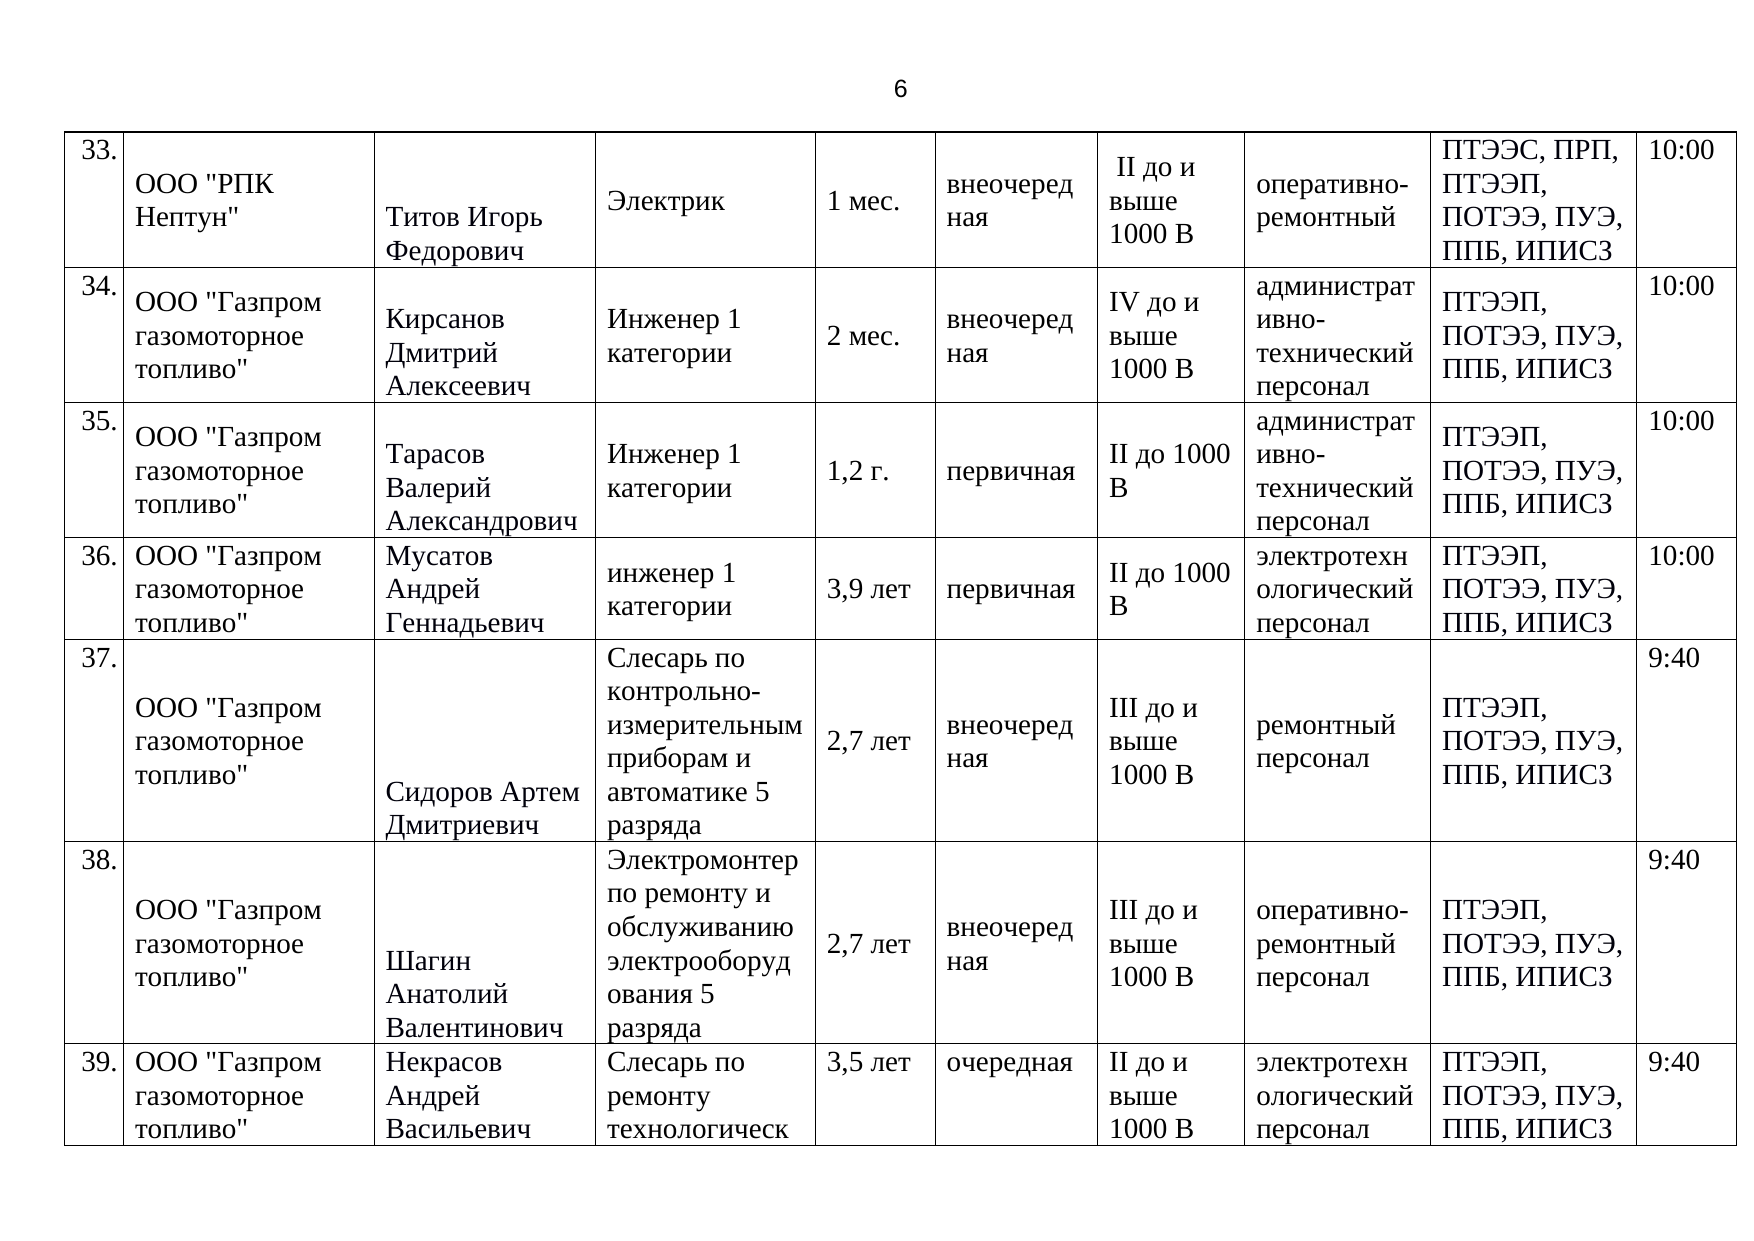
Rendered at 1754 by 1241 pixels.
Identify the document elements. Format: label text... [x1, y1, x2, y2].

table_cell ПТЭЭП, ПОТЭЭ, ПУЭ, ППБ, ИПИСЗ [1431, 403, 1636, 537]
table_cell III до и выше 1000 В [1098, 640, 1244, 841]
table_cell внеочередная [936, 842, 1097, 1043]
table_cell ремонтный персонал [1245, 640, 1430, 841]
table_cell [65, 538, 123, 639]
table_cell Шагин Анатолий Валентинович [375, 842, 595, 1043]
table_cell ПТЭЭС, ПРП, ПТЭЭП, ПОТЭЭ, ПУЭ, ППБ, ИПИСЗ [1431, 133, 1636, 267]
table_cell II до 1000 В [1098, 538, 1244, 639]
table_cell Электромонтер по ремонту и обслуживанию электрооборудования 5 разряда [596, 842, 815, 1043]
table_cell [124, 1044, 374, 1145]
table_cell ООО "Газпром газомоторное топливо" [124, 842, 374, 1043]
table_cell [65, 640, 123, 841]
table_cell 2,7 лет [816, 842, 935, 1043]
table_cell ПТЭЭП, ПОТЭЭ, ПУЭ, ППБ, ИПИСЗ [1431, 538, 1636, 639]
table_cell ООО "Газпром газомоторное топливо" [124, 268, 374, 402]
table_cell ПТЭЭП, ПОТЭЭ, ПУЭ, ППБ, ИПИСЗ [1431, 268, 1636, 402]
table_cell внеочередная [936, 640, 1097, 841]
table_cell инженер 1 категории [596, 538, 815, 639]
table_cell ООО "Газпром газомоторное топливо" [124, 538, 374, 639]
table_cell Тарасов Валерий Александрович [375, 403, 595, 537]
table_cell Мусатов Андрей Геннадьевич [375, 538, 595, 639]
table_cell 10:00 [1637, 268, 1736, 402]
table_cell внеочередная [936, 268, 1097, 402]
table_cell II до и выше 1000 В [1098, 1044, 1244, 1145]
table_cell электротехнологический персонал [1245, 538, 1430, 639]
table_cell 2 мес. [816, 268, 935, 402]
table_cell оперативно-ремонтный персонал [1245, 842, 1430, 1043]
table_cell Инженер 1 категории [596, 268, 815, 402]
table_cell 9:40 [1637, 640, 1736, 841]
table_cell ООО "Газпром газомоторное топливо" [124, 640, 374, 841]
table_cell [65, 842, 123, 1043]
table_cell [1245, 1044, 1430, 1145]
table_cell IV до и выше 1000 В [1098, 268, 1244, 402]
table_cell Сидоров Артем Дмитриевич [375, 640, 595, 841]
table_cell 3,9 лет [816, 538, 935, 639]
table_cell [65, 133, 123, 267]
table_cell внеочередная [936, 133, 1097, 267]
table_cell Слесарь по контрольно-измерительным приборам и автоматике 5 разряда [596, 640, 815, 841]
table_cell первичная [936, 538, 1097, 639]
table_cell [375, 1044, 595, 1145]
table_cell 10:00 [1637, 538, 1736, 639]
table_cell ООО "Газпром газомоторное топливо" [124, 403, 374, 537]
table_cell Инженер 1 категории [596, 403, 815, 537]
table_cell ПТЭЭП, ПОТЭЭ, ПУЭ, ППБ, ИПИСЗ [1431, 842, 1636, 1043]
table_cell II до 1000 В [1098, 403, 1244, 537]
table_cell [65, 403, 123, 537]
table_cell 1 мес. [816, 133, 935, 267]
table_cell административно-технический персонал [1245, 268, 1430, 402]
table_cell 9:40 [1637, 1044, 1736, 1145]
table_cell [65, 268, 123, 402]
table_cell 1,2 г. [816, 403, 935, 537]
table_cell ООО "РПК Нептун" [124, 133, 374, 267]
table_cell Титов Игорь Федорович [375, 133, 595, 267]
table_cell административно-технический персонал [1245, 403, 1430, 537]
table_cell 2,7 лет [816, 640, 935, 841]
table_cell Электрик [596, 133, 815, 267]
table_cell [1431, 1044, 1636, 1145]
table_cell первичная [936, 403, 1097, 537]
table_cell III до и выше 1000 В [1098, 842, 1244, 1043]
table_cell ПТЭЭП, ПОТЭЭ, ПУЭ, ППБ, ИПИСЗ [1431, 640, 1636, 841]
table_cell II до и выше 1000 В [1098, 133, 1244, 267]
table_cell 10:00 [1637, 403, 1736, 537]
table_cell очередная [936, 1044, 1097, 1145]
table_cell 9:40 [1637, 842, 1736, 1043]
table_cell [65, 1044, 123, 1145]
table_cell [596, 1044, 815, 1145]
table_cell оперативно-ремонтный [1245, 133, 1430, 267]
table_cell 10:00 [1637, 133, 1736, 267]
table_cell 3,5 лет [816, 1044, 935, 1145]
table_cell Кирсанов Дмитрий Алексеевич [375, 268, 595, 402]
